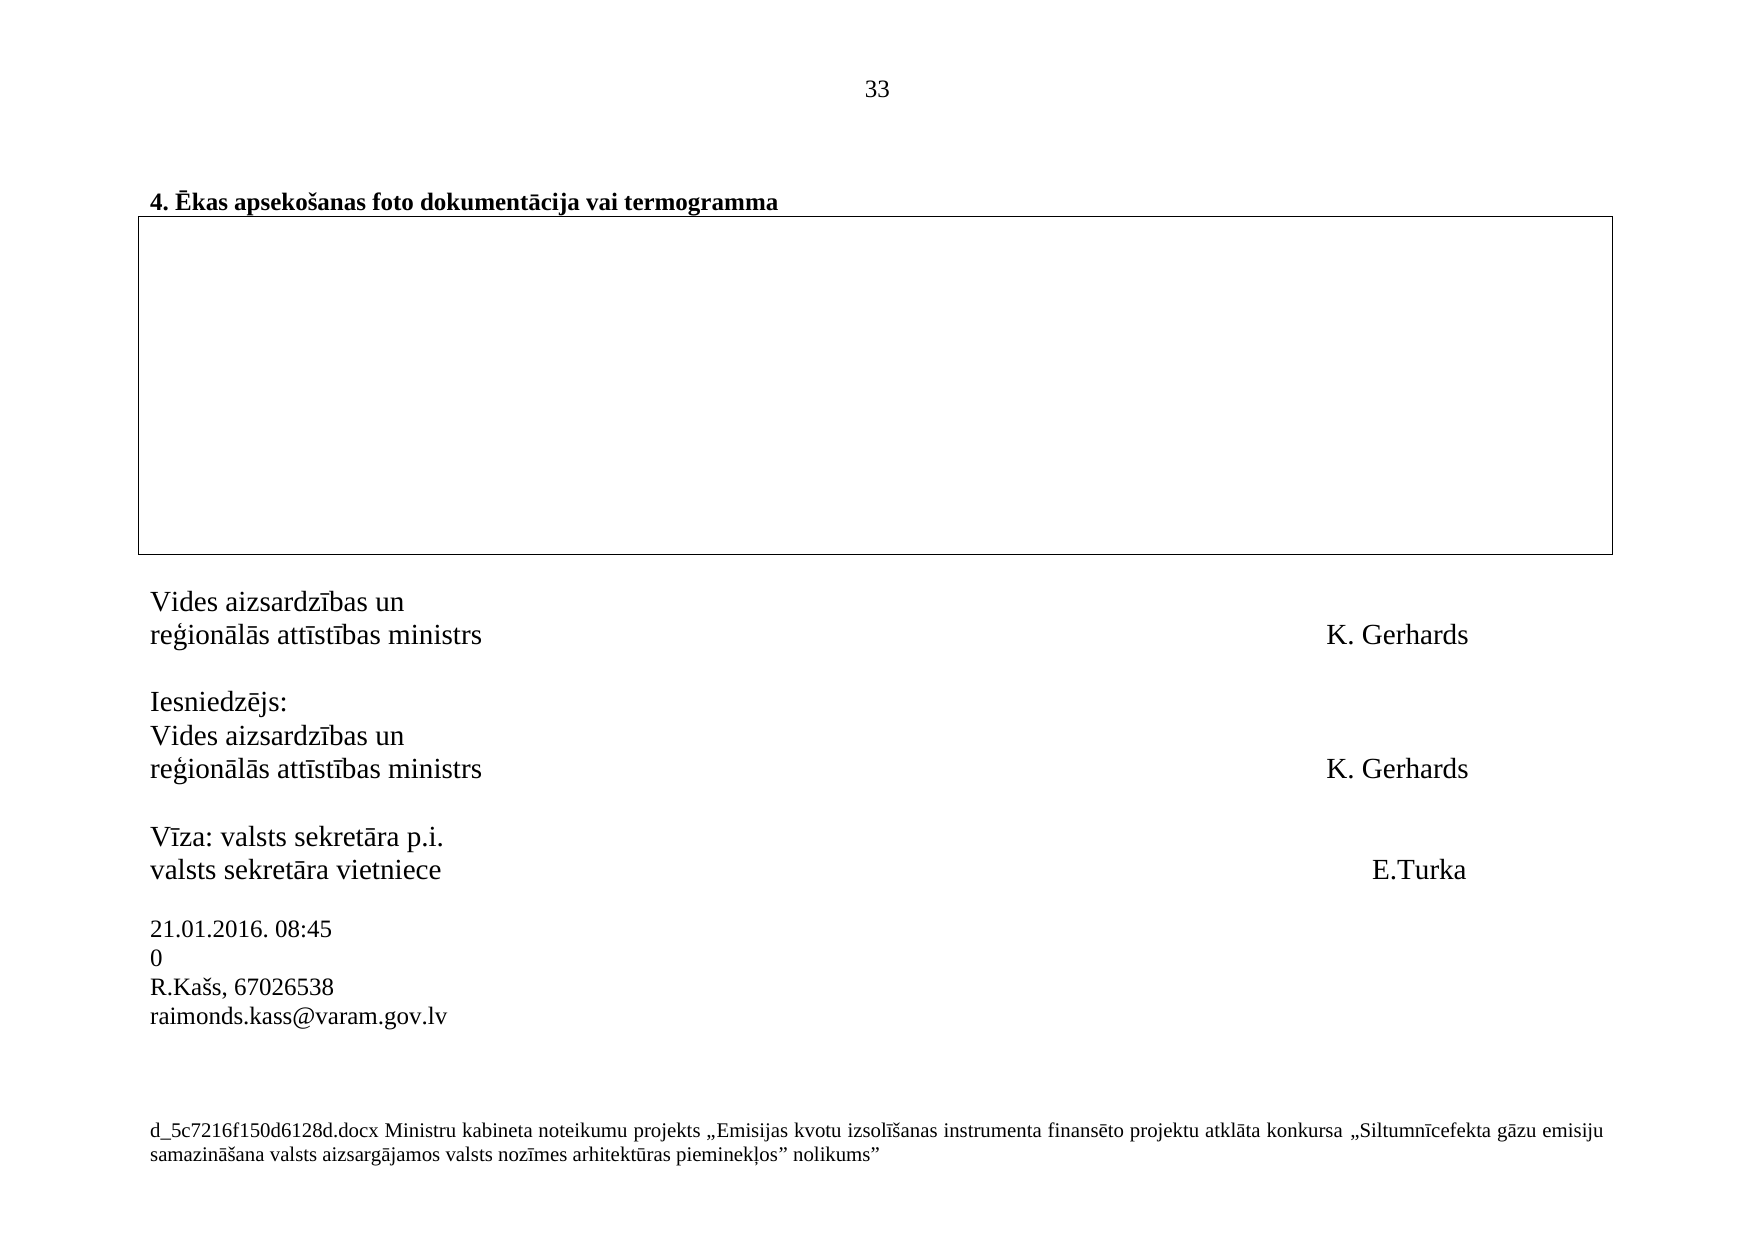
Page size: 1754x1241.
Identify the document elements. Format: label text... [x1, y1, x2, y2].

text Vīza: valsts sekretāra p.i. [150, 819, 1604, 852]
text Vides aizsardzības un [150, 584, 1604, 617]
text reģionālās attīstības ministrs K. Gerhards [150, 752, 1604, 785]
text 21.01.2016. 08:45 [150, 914, 1604, 943]
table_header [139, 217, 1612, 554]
text valsts sekretāra vietniece E.Turka [150, 852, 1604, 886]
text raimonds.kass@varam.gov.lv [150, 1001, 1604, 1029]
text 4. Ēkas apsekošanas foto dokumentācija vai termogramma [150, 187, 1754, 216]
text R.Kašs, 67026538 [150, 972, 1604, 1001]
text 3527 [150, 943, 1604, 972]
text reģionālās attīstības ministrs K. Gerhards [150, 617, 1604, 651]
text Iesniedzējs: [150, 684, 1604, 718]
text Vides aizsardzības un [150, 718, 1604, 752]
